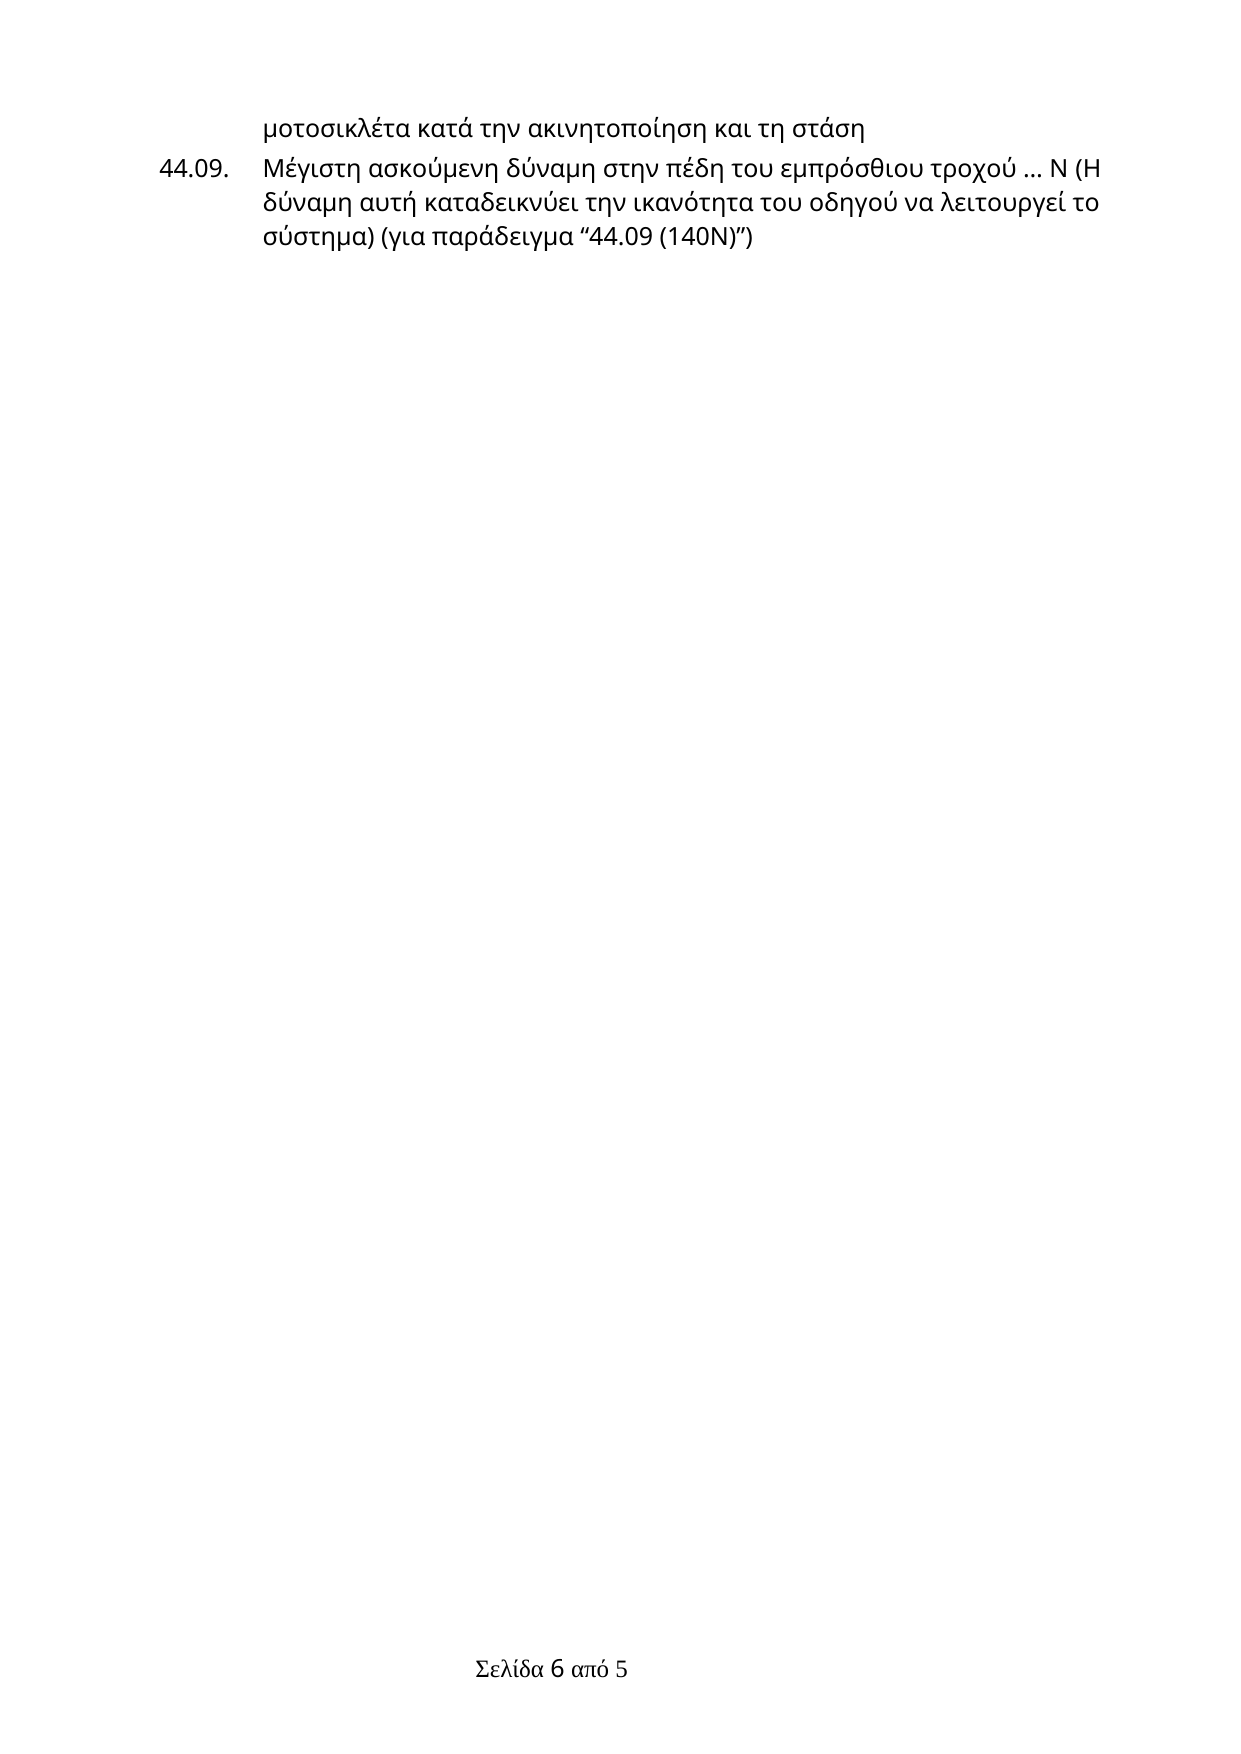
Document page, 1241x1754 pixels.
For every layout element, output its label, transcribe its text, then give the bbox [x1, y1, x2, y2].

list Μέγιστη ασκούμενη δύναμη στην πέδη του εμπρόσθιου τροχού … N (Η δύναμη αυτή καταδεικνύει την ικανότητα του οδηγού να λειτουργεί το σύστημα) (για παράδειγμα “44.09 (140N)”) [159, 151, 1106, 253]
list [159, 110, 1108, 144]
